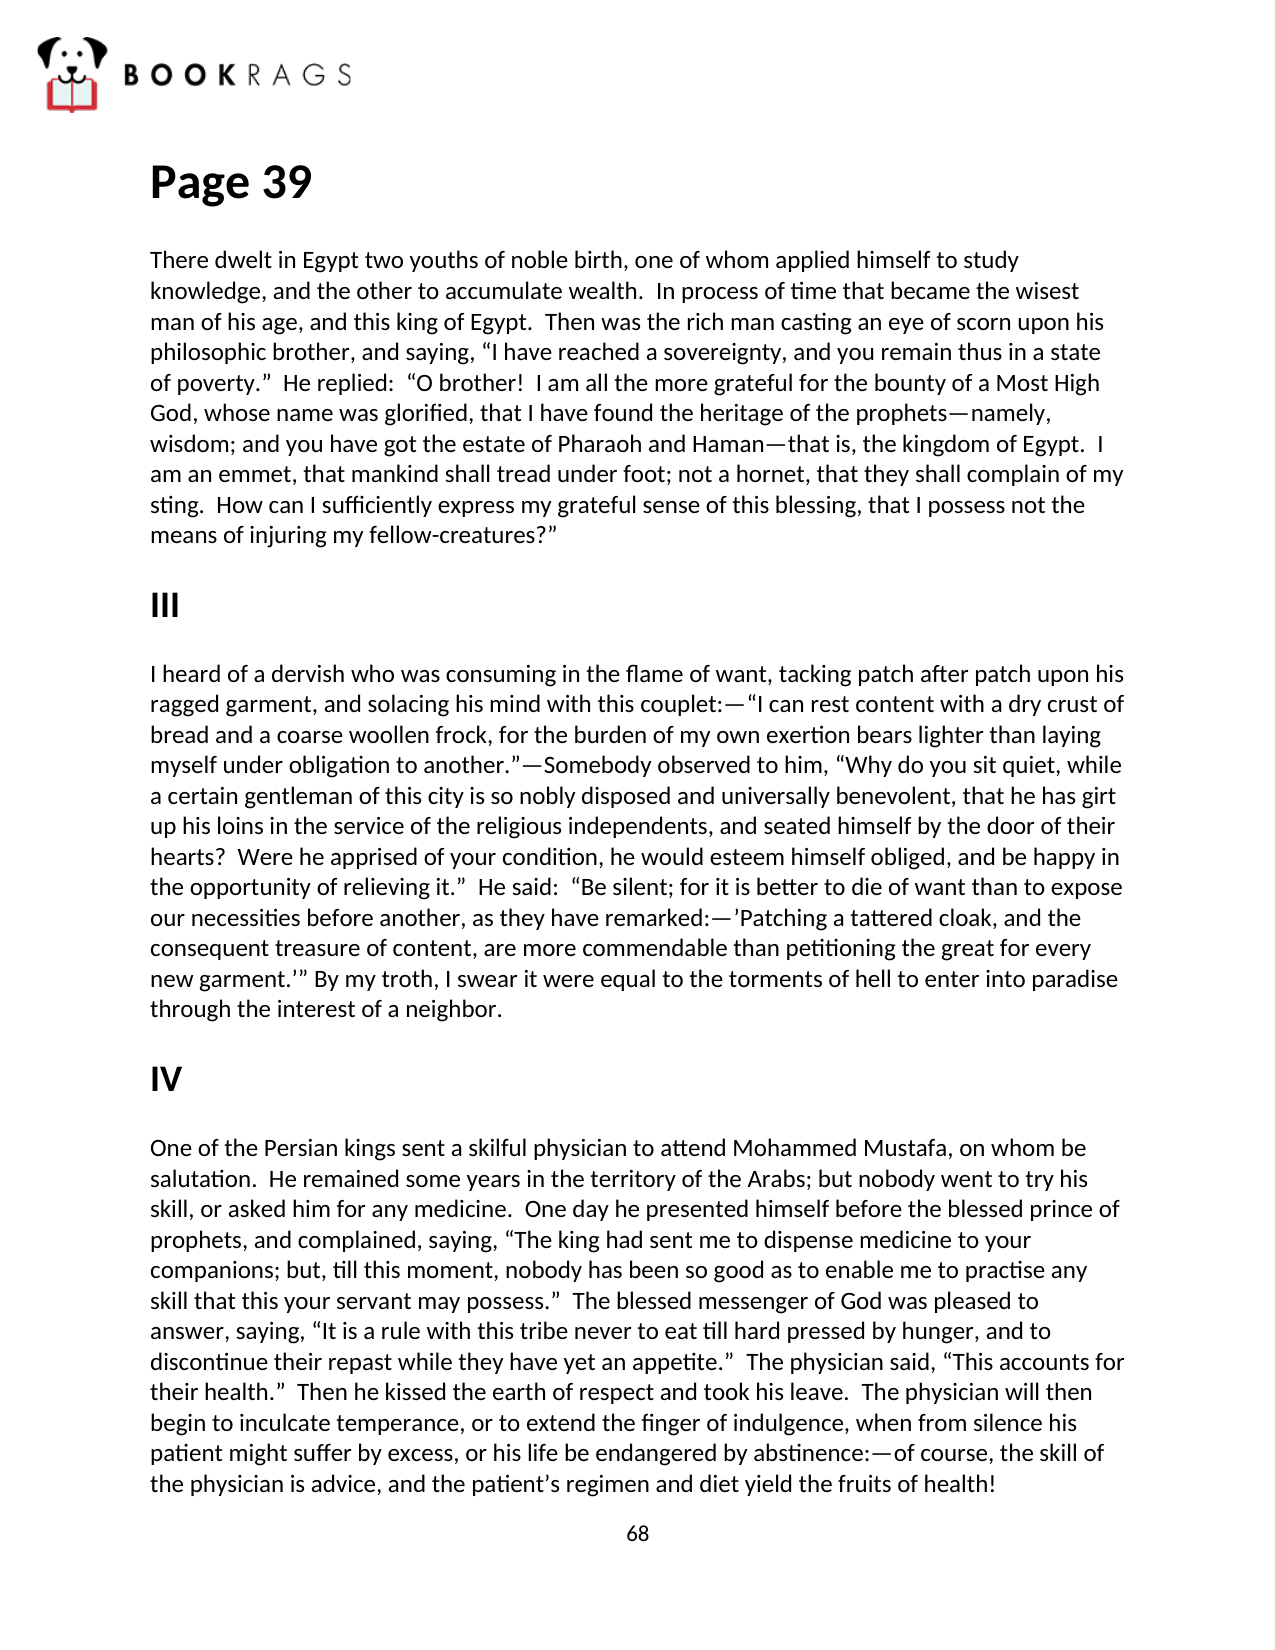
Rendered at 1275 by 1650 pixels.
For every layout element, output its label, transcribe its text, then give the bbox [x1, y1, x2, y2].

text There dwelt in Egypt two youths of noble birth, one of whom applied himself to study knowledge, and the other to accumulate wealth. In process of time that became the wisest man of his age, and this king of Egypt. Then was the rich man casting an eye of scorn upon his philosophic brother, and saying, “I have reached a sovereignty, and you remain thus in a state of poverty.” He replied: “O brother! I am all the more grateful for the bounty of a Most High God, whose name was glorified, that I have found the heritage of the prophets—­namely, wisdom; and you have got the estate of Pharaoh and Haman—­that is, the kingdom of Egypt. I am an emmet, that mankind shall tread under foot; not a hornet, that they shall complain of my sting. How can I sufficiently express my grateful sense of this blessing, that I possess not the means of injuring my fellow-creatures?” [150, 244, 1125, 550]
picture [37, 37, 351, 113]
text III [150, 581, 1125, 627]
text Page 39 [150, 150, 1125, 211]
text IV [150, 1055, 1125, 1101]
text I heard of a dervish who was consuming in the flame of want, tacking patch after patch upon his ragged garment, and solacing his mind with this couplet:—­“I can rest content with a dry crust of bread and a coarse woollen frock, for the burden of my own exertion bears lighter than laying myself under obligation to another.”—­Somebody observed to him, “Why do you sit quiet, while a certain gentleman of this city is so nobly disposed and universally benevolent, that he has girt up his loins in the service of the religious independents, and seated himself by the door of their hearts? Were he apprised of your condition, he would esteem himself obliged, and be happy in the opportunity of relieving it.” He said: “Be silent; for it is better to die of want than to expose our necessities before another, as they have remarked:—­’Patching a tattered cloak, and the consequent treasure of content, are more commendable than petitioning the great for every new garment.’” By my troth, I swear it were equal to the torments of hell to enter into paradise through the interest of a neighbor. [150, 658, 1125, 1024]
text One of the Persian kings sent a skilful physician to attend Mohammed Mustafa, on whom be salutation. He remained some years in the territory of the Arabs; but nobody went to try his skill, or asked him for any medicine. One day he presented himself before the blessed prince of prophets, and complained, saying, “The king had sent me to dispense medicine to your companions; but, till this moment, nobody has been so good as to enable me to practise any skill that this your servant may possess.” The blessed messenger of God was pleased to answer, saying, “It is a rule with this tribe never to eat till hard pressed by hunger, and to discontinue their repast while they have yet an appetite.” The physician said, “This accounts for their health.” Then he kissed the earth of respect and took his leave. The physician will then begin to inculcate temperance, or to extend the finger of indulgence, when from silence his patient might suffer by excess, or his life be endangered by abstinence:—­of course, the skill of the physician is advice, and the patient’s regimen and diet yield the fruits of health! [150, 1132, 1125, 1498]
